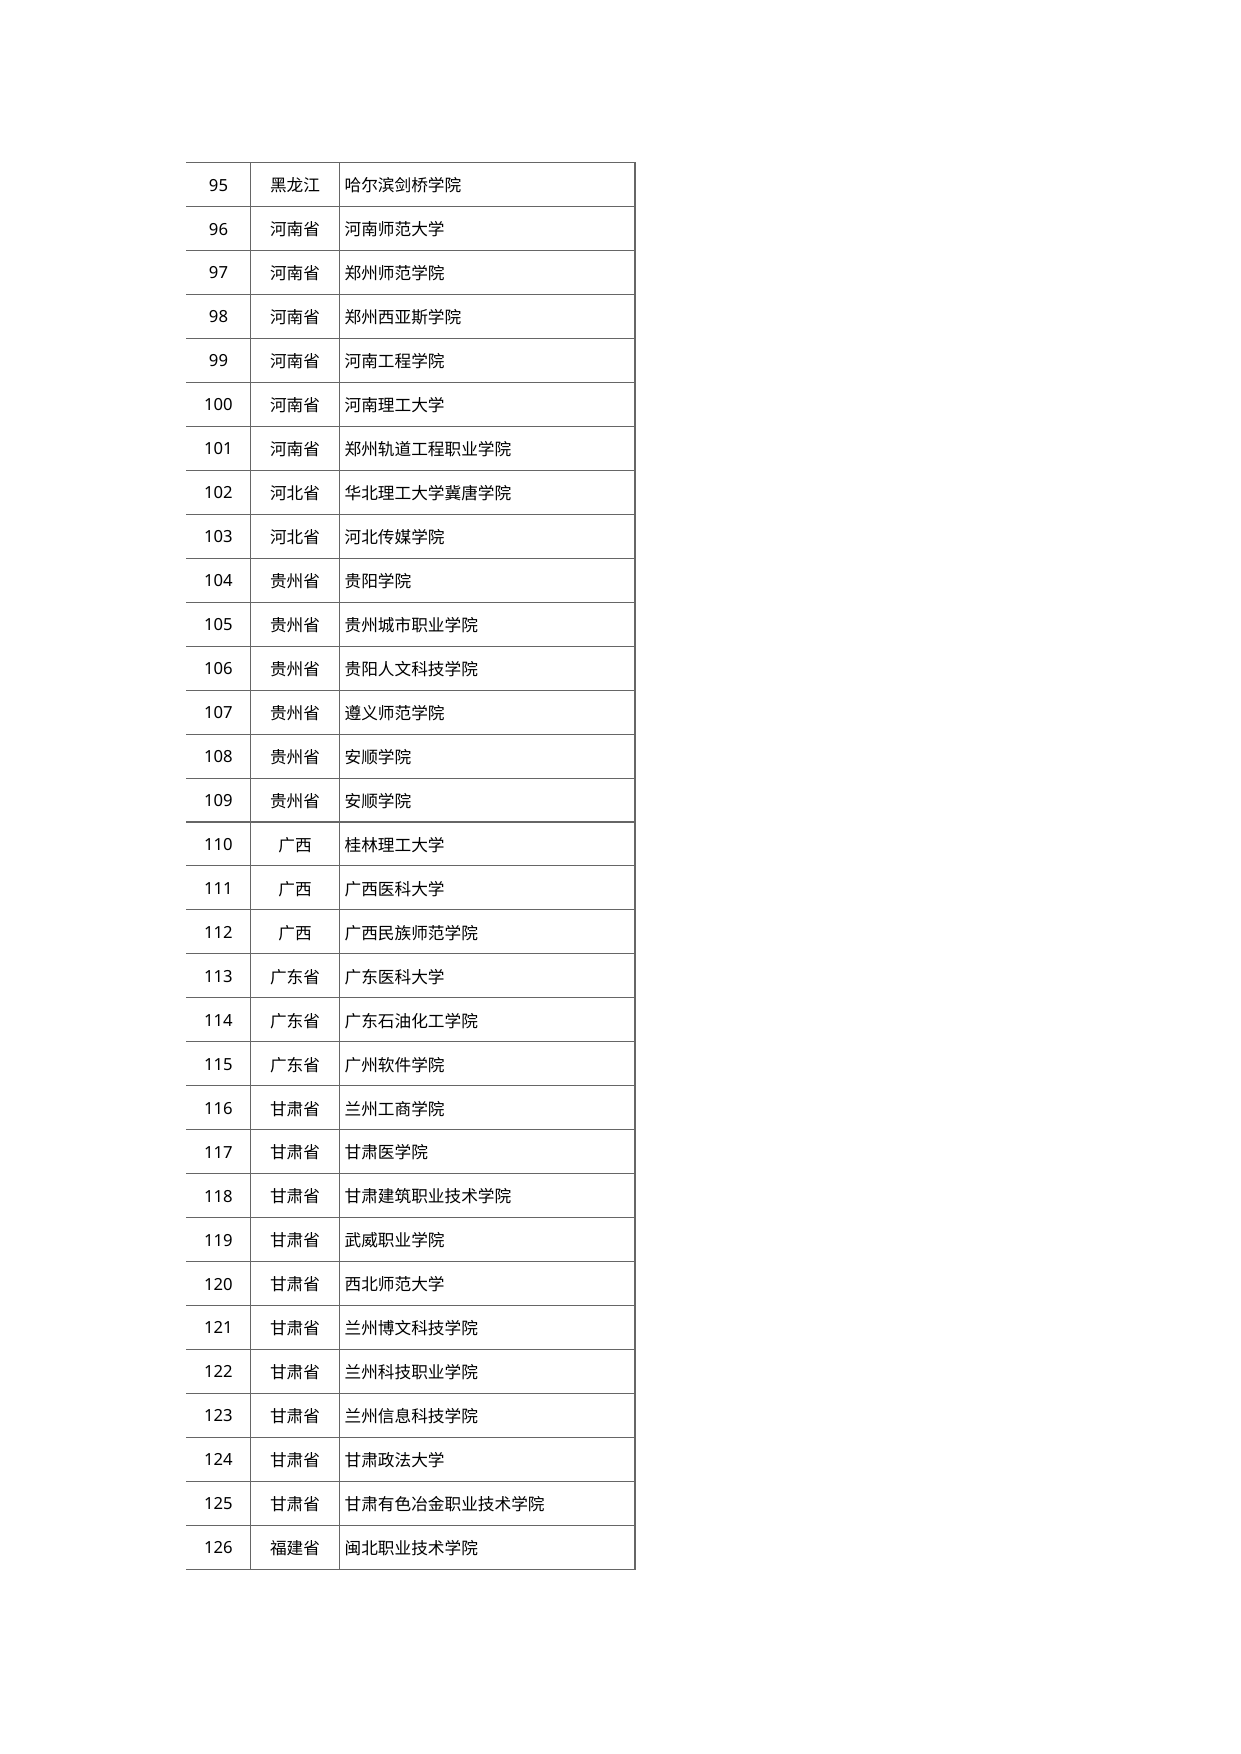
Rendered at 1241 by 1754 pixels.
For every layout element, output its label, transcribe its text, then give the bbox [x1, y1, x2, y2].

table_cell 河北传媒学院 [340, 515, 634, 558]
table_cell 119 [186, 1218, 250, 1261]
table_cell 120 [186, 1262, 250, 1305]
table_cell 126 [186, 1526, 250, 1569]
table_cell 115 [186, 1042, 250, 1085]
table_cell 广西 [251, 910, 339, 953]
table_cell 贵州省 [251, 779, 339, 821]
table_cell 106 [186, 647, 250, 689]
table_cell 贵阳学院 [340, 559, 634, 602]
table_cell 西北师范大学 [340, 1262, 634, 1305]
table_cell 甘肃省 [251, 1218, 339, 1261]
table_cell 闽北职业技术学院 [340, 1526, 634, 1569]
table_cell 甘肃有色冶金职业技术学院 [340, 1482, 634, 1525]
table_cell 桂林理工大学 [340, 823, 634, 865]
table_cell 贵州省 [251, 735, 339, 777]
table_cell 116 [186, 1086, 250, 1129]
table_cell 广西 [251, 823, 339, 865]
table_cell 109 [186, 779, 250, 821]
table_cell 105 [186, 603, 250, 646]
table_cell 甘肃省 [251, 1086, 339, 1129]
table_cell 甘肃省 [251, 1174, 339, 1217]
table_cell 广西医科大学 [340, 866, 634, 909]
table_cell 黑龙江 [251, 163, 339, 206]
table_cell 甘肃政法大学 [340, 1438, 634, 1481]
table_cell 郑州师范学院 [340, 251, 634, 294]
table_cell 兰州博文科技学院 [340, 1306, 634, 1349]
table_cell 武威职业学院 [340, 1218, 634, 1261]
table_cell 兰州科技职业学院 [340, 1350, 634, 1393]
table_cell 河南省 [251, 207, 339, 250]
table_cell 甘肃省 [251, 1262, 339, 1305]
table_cell 河南省 [251, 383, 339, 426]
table_cell 贵州省 [251, 559, 339, 602]
table_cell 广西 [251, 866, 339, 909]
table_cell 97 [186, 251, 250, 294]
table_cell 河南省 [251, 339, 339, 382]
table_cell 96 [186, 207, 250, 250]
table_cell 118 [186, 1174, 250, 1217]
table_cell 甘肃省 [251, 1438, 339, 1481]
table_cell 111 [186, 866, 250, 909]
table_cell 124 [186, 1438, 250, 1481]
table_cell 广东省 [251, 998, 339, 1041]
table_cell 河南省 [251, 427, 339, 470]
table_cell 郑州西亚斯学院 [340, 295, 634, 338]
table_cell 广东石油化工学院 [340, 998, 634, 1041]
table_cell 贵阳人文科技学院 [340, 647, 634, 689]
table_cell 兰州信息科技学院 [340, 1394, 634, 1437]
table_cell 贵州城市职业学院 [340, 603, 634, 646]
table_cell 河南工程学院 [340, 339, 634, 382]
table_cell 122 [186, 1350, 250, 1393]
table_cell 广东省 [251, 1042, 339, 1085]
table_cell 贵州省 [251, 603, 339, 646]
table_cell 99 [186, 339, 250, 382]
table_cell 108 [186, 735, 250, 777]
table_cell 安顺学院 [340, 735, 634, 777]
table_cell 102 [186, 471, 250, 514]
table_cell 110 [186, 823, 250, 865]
table_cell 安顺学院 [340, 779, 634, 821]
table_cell 河北省 [251, 515, 339, 558]
table_cell 贵州省 [251, 691, 339, 733]
table_cell 华北理工大学冀唐学院 [340, 471, 634, 514]
table_cell 广西民族师范学院 [340, 910, 634, 953]
table_cell 河南省 [251, 251, 339, 294]
table_cell 遵义师范学院 [340, 691, 634, 733]
table_cell 117 [186, 1130, 250, 1173]
table_cell 甘肃省 [251, 1130, 339, 1173]
table_cell 甘肃建筑职业技术学院 [340, 1174, 634, 1217]
table_cell 101 [186, 427, 250, 470]
table_cell 河北省 [251, 471, 339, 514]
table_cell 100 [186, 383, 250, 426]
table_cell 113 [186, 954, 250, 997]
table_cell 103 [186, 515, 250, 558]
table_cell 贵州省 [251, 647, 339, 689]
table_cell 125 [186, 1482, 250, 1525]
table_cell 福建省 [251, 1526, 339, 1569]
table_cell 114 [186, 998, 250, 1041]
table_cell 121 [186, 1306, 250, 1349]
table_cell 104 [186, 559, 250, 602]
table_cell 广东省 [251, 954, 339, 997]
table_cell 甘肃省 [251, 1350, 339, 1393]
table_cell 广州软件学院 [340, 1042, 634, 1085]
table_cell 107 [186, 691, 250, 733]
table_cell 广东医科大学 [340, 954, 634, 997]
table_cell 甘肃省 [251, 1306, 339, 1349]
table_cell 河南理工大学 [340, 383, 634, 426]
table_cell 123 [186, 1394, 250, 1437]
table_cell 郑州轨道工程职业学院 [340, 427, 634, 470]
table_cell 河南省 [251, 295, 339, 338]
table_cell 河南师范大学 [340, 207, 634, 250]
table_cell 甘肃省 [251, 1482, 339, 1525]
table_cell 甘肃医学院 [340, 1130, 634, 1173]
table_cell 95 [186, 163, 250, 206]
table_cell 98 [186, 295, 250, 338]
table_cell 哈尔滨剑桥学院 [340, 163, 634, 206]
table_cell 甘肃省 [251, 1394, 339, 1437]
table_cell 112 [186, 910, 250, 953]
table_cell 兰州工商学院 [340, 1086, 634, 1129]
